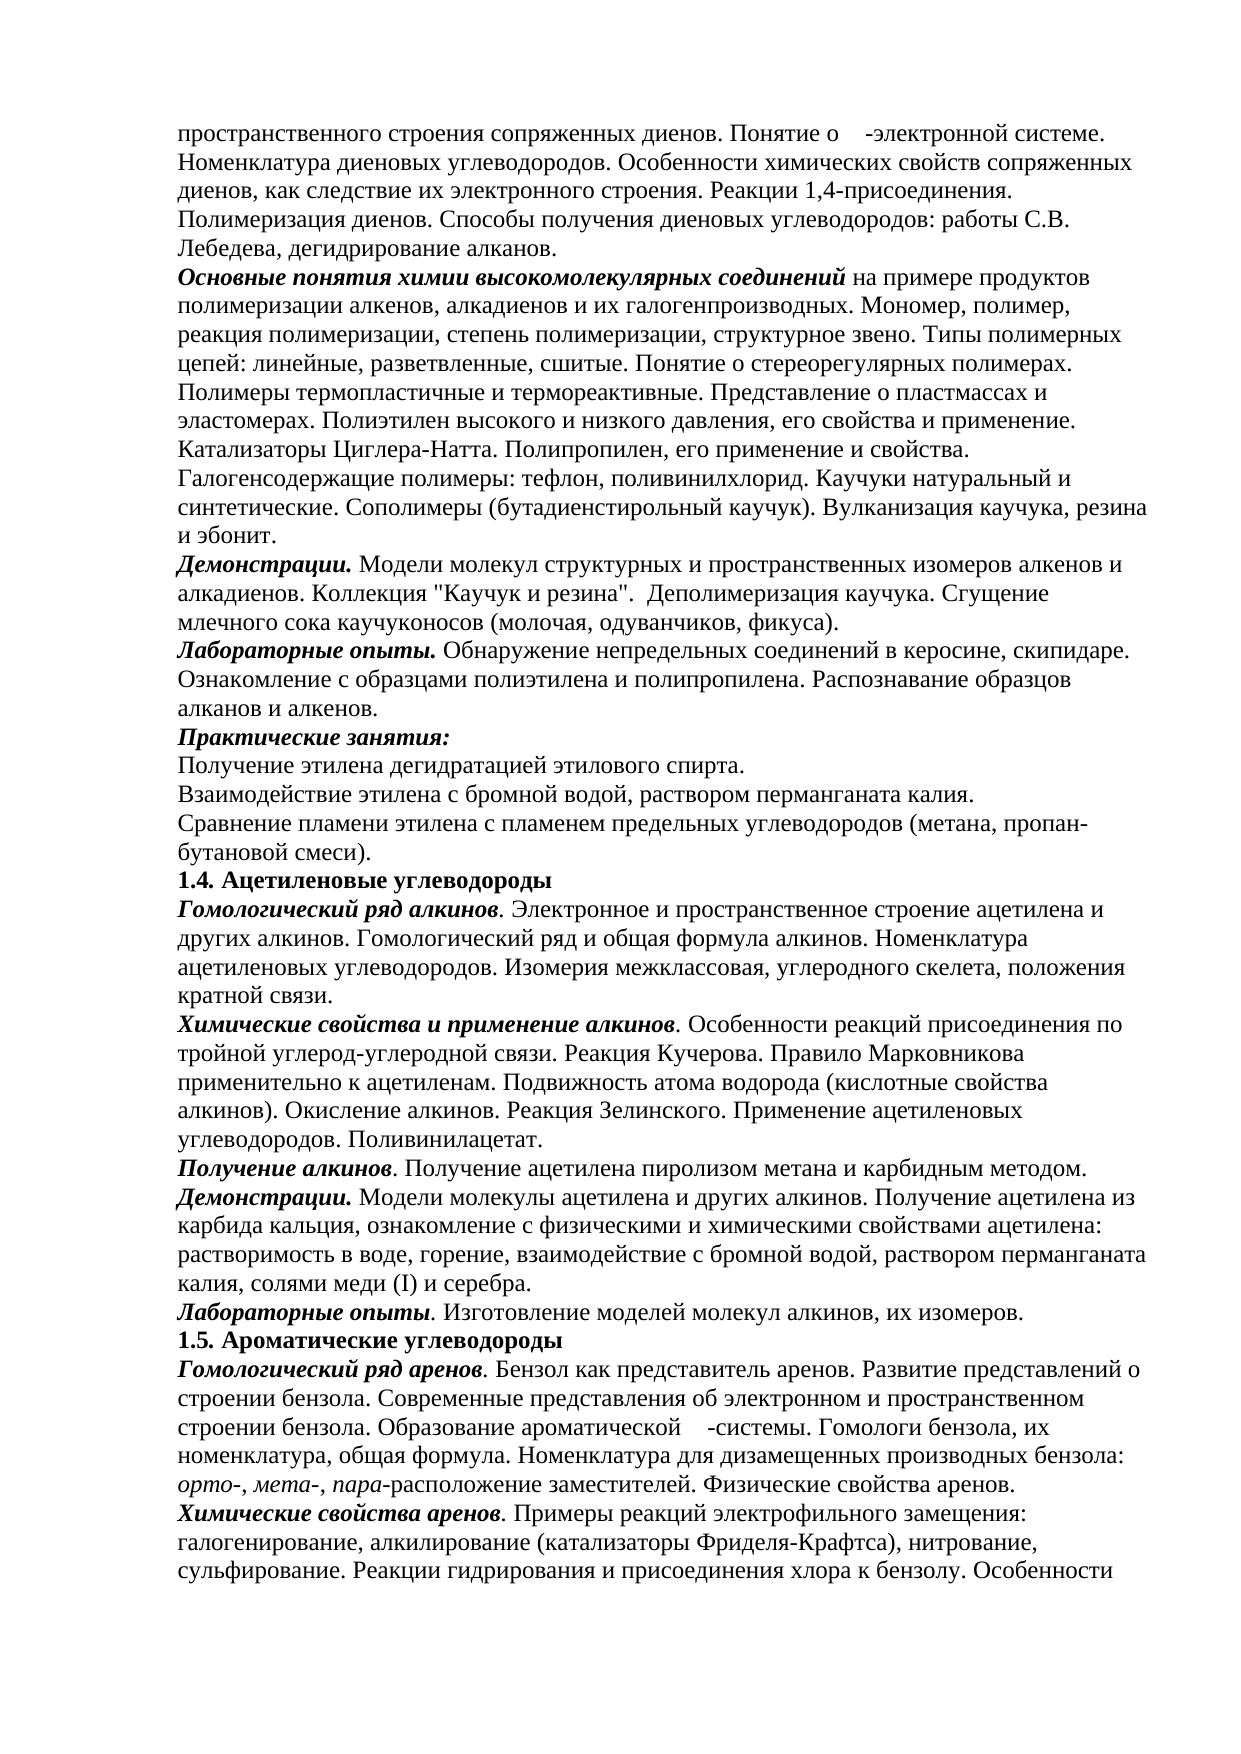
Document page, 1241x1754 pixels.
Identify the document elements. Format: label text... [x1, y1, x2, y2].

text Химические свойства и применение алкинов. Особенности реакций присоединения по тройной углерод-углеродной связи. Реакция Кучерова. Правило Марковникова применительно к ацетиленам. Подвижность атома водорода (кислотные свойства алкинов). Окисление алкинов. Реакция Зелинского. Применение ацетиленовых углеводородов. Поливинилацетат. [177, 1009, 1152, 1153]
text Получение этилена дегидратацией этилового спирта. [177, 751, 1152, 779]
text Демонстрации. Модели молекул структурных и пространственных изомеров алкенов и алкадиенов. Коллекция "Каучук и резина". Деполимеризация каучука. Сгущение млечного сока каучуконосов (молочая, одуванчиков, фикуса). [177, 549, 1152, 636]
text Практические занятия: [177, 722, 1152, 751]
text 1.5. Ароматические углеводороды [177, 1326, 1152, 1354]
text Гомологический ряд алкинов. Электронное и пространственное строение ацетилена и других алкинов. Гомологический ряд и общая формула алкинов. Номенклатура ацетиленовых углеводородов. Изомерия межклассовая, углеродного скелета, положения кратной связи. [177, 894, 1152, 1009]
text Основные понятия химии высокомолекулярных соединений на примере продуктов полимеризации алкенов, алкадиенов и их галогенпроизводных. Мономер, полимер, реакция полимеризации, степень полимеризации, структурное звено. Типы полимерных цепей: линейные, разветвленные, сшитые. Понятие о стереорегулярных полимерах. Полимеры термопластичные и термореактивные. Представление о пластмассах и эластомерах. Полиэтилен высокого и низкого давления, его свойства и применение. Катализаторы Циглера-Натта. Полипропилен, его применение и свойства. Галогенсодержащие полимеры: тефлон, поливинилхлорид. Каучуки натуральный и синтетические. Сополимеры (бутадиенстирольный каучук). Вулканизация каучука, резина и эбонит. [177, 262, 1152, 549]
text Гомологический ряд аренов. Бензол как представитель аренов. Развитие представлений о строении бензола. Современные представления об электронном и пространственном строении бензола. Образование ароматической -системы. Гомологи бензола, их номенклатура, общая формула. Номенклатура для дизамещенных производных бензола: орто-, мета-, пара-расположение заместителей. Физические свойства аренов. [177, 1354, 1152, 1498]
text Лабораторные опыты. Обнаружение непредельных соединений в керосине, скипидаре. Ознакомление с образцами полиэтилена и полипропилена. Распознавание образцов алканов и алкенов. [177, 636, 1152, 722]
text Демонстрации. Модели молекулы ацетилена и других алкинов. Получение ацетилена из карбида кальция, ознакомление с физическими и химическими свойствами ацетилена: растворимость в воде, горение, взаимодействие с бромной водой, раствором перманганата калия, солями меди (I) и серебра. [177, 1182, 1152, 1297]
text 1.4. Ацетиленовые углеводороды [177, 866, 1152, 894]
text Получение алкинов. Получение ацетилена пиролизом метана и карбидным методом. [177, 1153, 1152, 1182]
text Взаимодействие этилена с бромной водой, раствором перманганата калия. [177, 779, 1152, 808]
text Лабораторные опыты. Изготовление моделей молекул алкинов, их изомеров. [177, 1297, 1152, 1326]
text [177, 118, 1152, 262]
text Сравнение пламени этилена с пламенем предельных углеводородов (метана, пропан-бутановой смеси). [177, 808, 1152, 866]
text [177, 1498, 1152, 1584]
